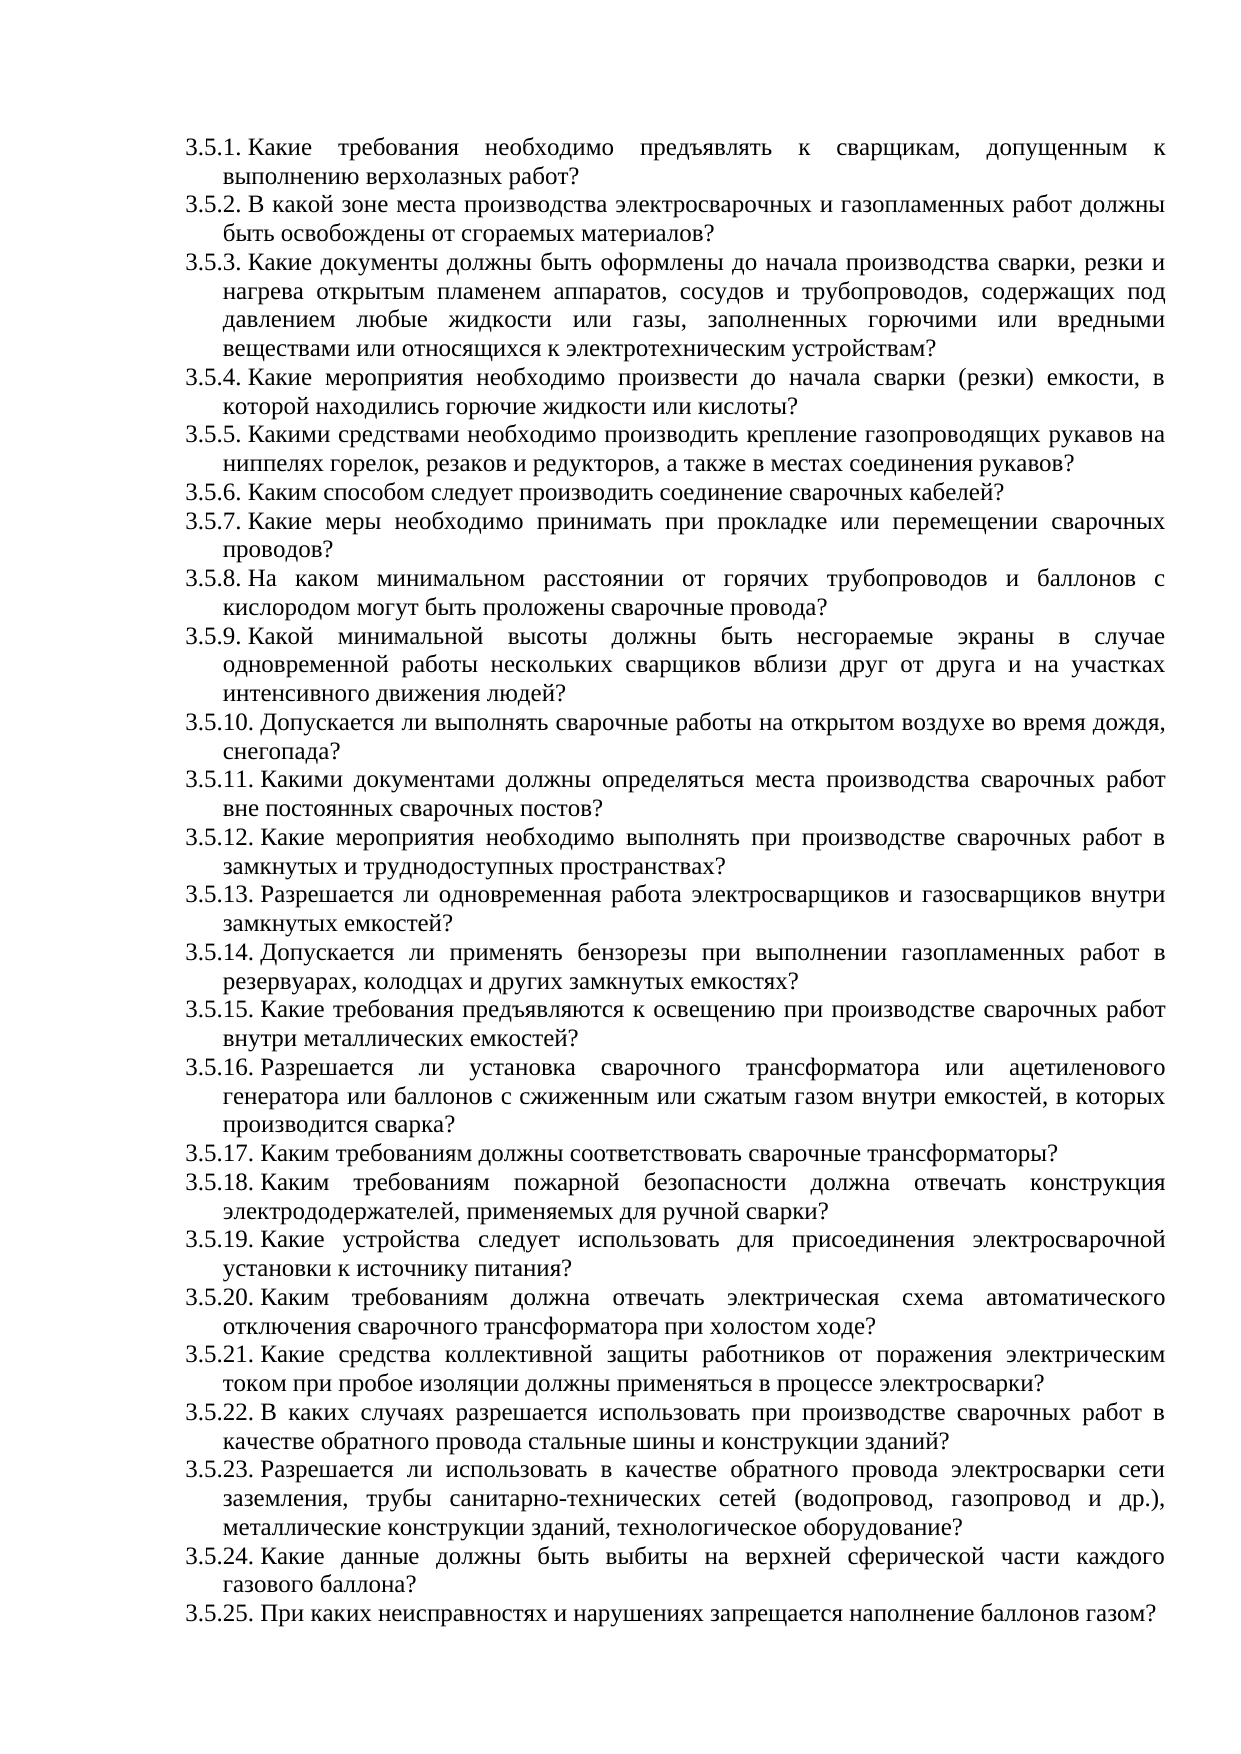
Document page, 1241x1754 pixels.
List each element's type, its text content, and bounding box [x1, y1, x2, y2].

list Какие мероприятия необходимо выполнять при производстве сварочных работ в замкнутых и труднодоступных пространствах? [185, 822, 1166, 879]
list Каким требованиям пожарной безопасности должна отвечать конструкция электрододержателей, применяемых для ручной сварки? [185, 1167, 1166, 1224]
list При каких неисправностях и нарушениях запрещается наполнение баллонов газом? [185, 1598, 1166, 1627]
list Какие документы должны быть оформлены до начала производства сварки, резки и нагрева открытым пламенем аппаратов, сосудов и трубопроводов, содержащих под давлением любые жидкости или газы, заполненных горючими или вредными веществами или относящихся к электротехническим устройствам? [185, 247, 1166, 362]
list Какими документами должны определяться места производства сварочных работ вне постоянных сварочных постов? [185, 764, 1166, 822]
list Допускается ли выполнять сварочные работы на открытом воздухе во время дождя, снегопада? [185, 707, 1166, 764]
list Какие мероприятия необходимо произвести до начала сварки (резки) емкости, в которой находились горючие жидкости или кислоты? [185, 362, 1166, 419]
list Допускается ли применять бензорезы при выполнении газопламенных работ в резервуарах, колодцах и других замкнутых емкостях? [185, 937, 1166, 994]
list Каким требованиям должны соответствовать сварочные трансформаторы? [185, 1138, 1166, 1167]
list Разрешается ли одновременная работа электросварщиков и газосварщиков внутри замкнутых емкостей? [185, 879, 1166, 937]
list В каких случаях разрешается использовать при производстве сварочных работ в качестве обратного провода стальные шины и конструкции зданий? [185, 1397, 1166, 1454]
list Какие меры необходимо принимать при прокладке или перемещении сварочных проводов? [185, 506, 1166, 563]
list Каким требованиям должна отвечать электрическая схема автоматического отключения сварочного трансформатора при холостом ходе? [185, 1282, 1166, 1339]
list На каком минимальном расстоянии от горячих трубопроводов и баллонов с кислородом могут быть проложены сварочные провода? [185, 563, 1166, 621]
list Какие требования предъявляются к освещению при производстве сварочных работ внутри металлических емкостей? [185, 994, 1166, 1052]
list Какой минимальной высоты должны быть несгораемые экраны в случае одновременной работы нескольких сварщиков вблизи друг от друга и на участках интенсивного движения людей? [185, 621, 1166, 707]
list Какие требования необходимо предъявлять к сварщикам, допущенным к выполнению верхолазных работ? [185, 132, 1166, 189]
list Каким способом следует производить соединение сварочных кабелей? [185, 477, 1166, 506]
list Разрешается ли установка сварочного трансформатора или ацетиленового генератора или баллонов с сжиженным или сжатым газом внутри емкостей, в которых производится сварка? [185, 1052, 1166, 1138]
list Какие устройства следует использовать для присоединения электросварочной установки к источнику питания? [185, 1224, 1166, 1282]
list Разрешается ли использовать в качестве обратного провода электросварки сети заземления, трубы санитарно-технических сетей (водопровод, газопровод и др.), металлические конструкции зданий, технологическое оборудование? [185, 1454, 1166, 1541]
list В какой зоне места производства электросварочных и газопламенных работ должны быть освобождены от сгораемых материалов? [185, 189, 1166, 247]
list Какие данные должны быть выбиты на верхней сферической части каждого газового баллона? [185, 1541, 1166, 1598]
list Какими средствами необходимо производить крепление газопроводящих рукавов на ниппелях горелок, резаков и редукторов, а также в местах соединения рукавов? [185, 419, 1166, 477]
list Какие средства коллективной защиты работников от поражения электрическим током при пробое изоляции должны применяться в процессе электросварки? [185, 1339, 1166, 1397]
